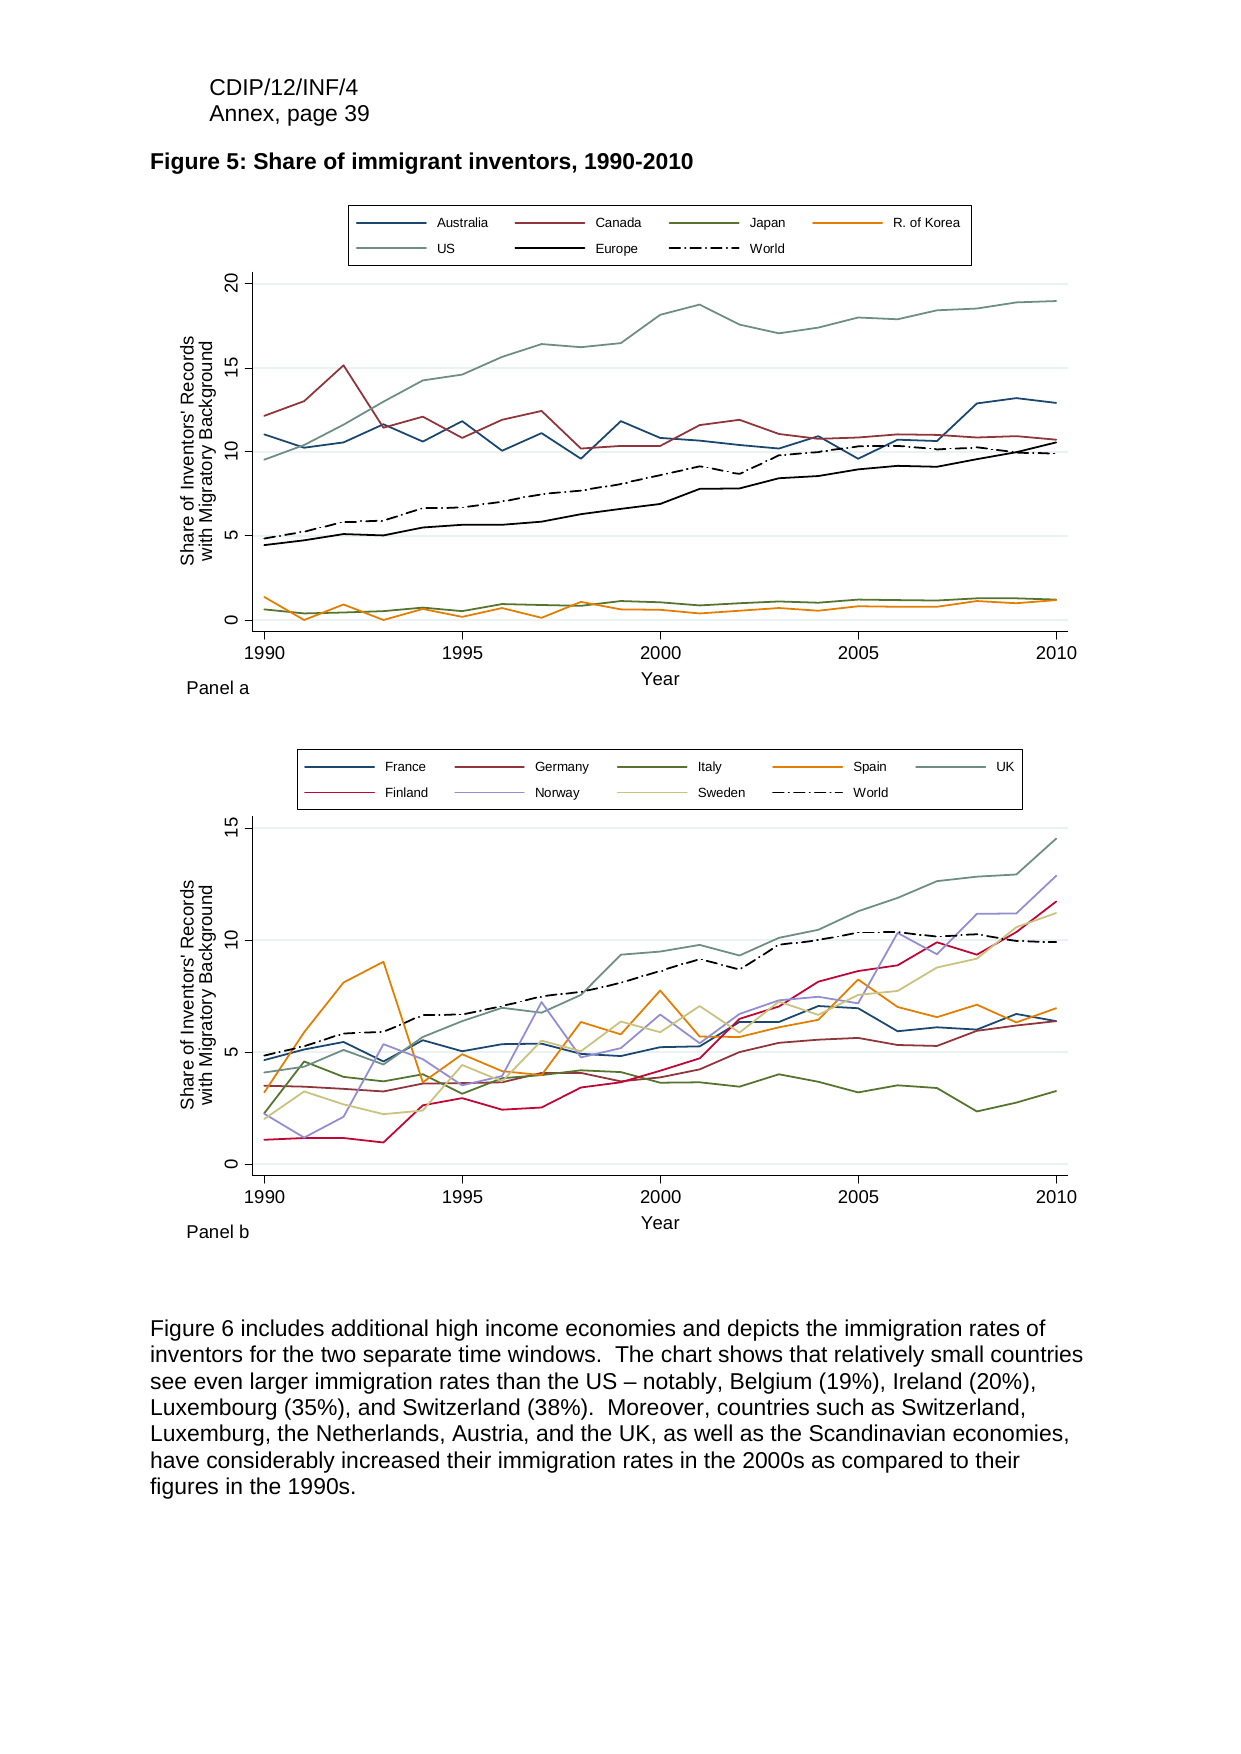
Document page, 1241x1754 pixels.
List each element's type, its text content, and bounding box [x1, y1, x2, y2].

text Figure 5: Share of immigrant inventors, 1990-2010 [150, 148, 1093, 174]
text Figure 6 includes additional high income economies and depicts the immigration rates of inventors for the two separate time windows. The chart shows that relatively small countries see even larger immigration rates than the US – notably, Belgium (19%), Ireland (20%), Luxembourg (35%), and Switzerland (38%). Moreover, countries such as Switzerland, Luxemburg, the Netherlands, Austria, and the UK, as well as the Scandinavian economies, have considerably increased their immigration rates in the 2000s as compared to their figures in the 1990s. [150, 1315, 1093, 1499]
